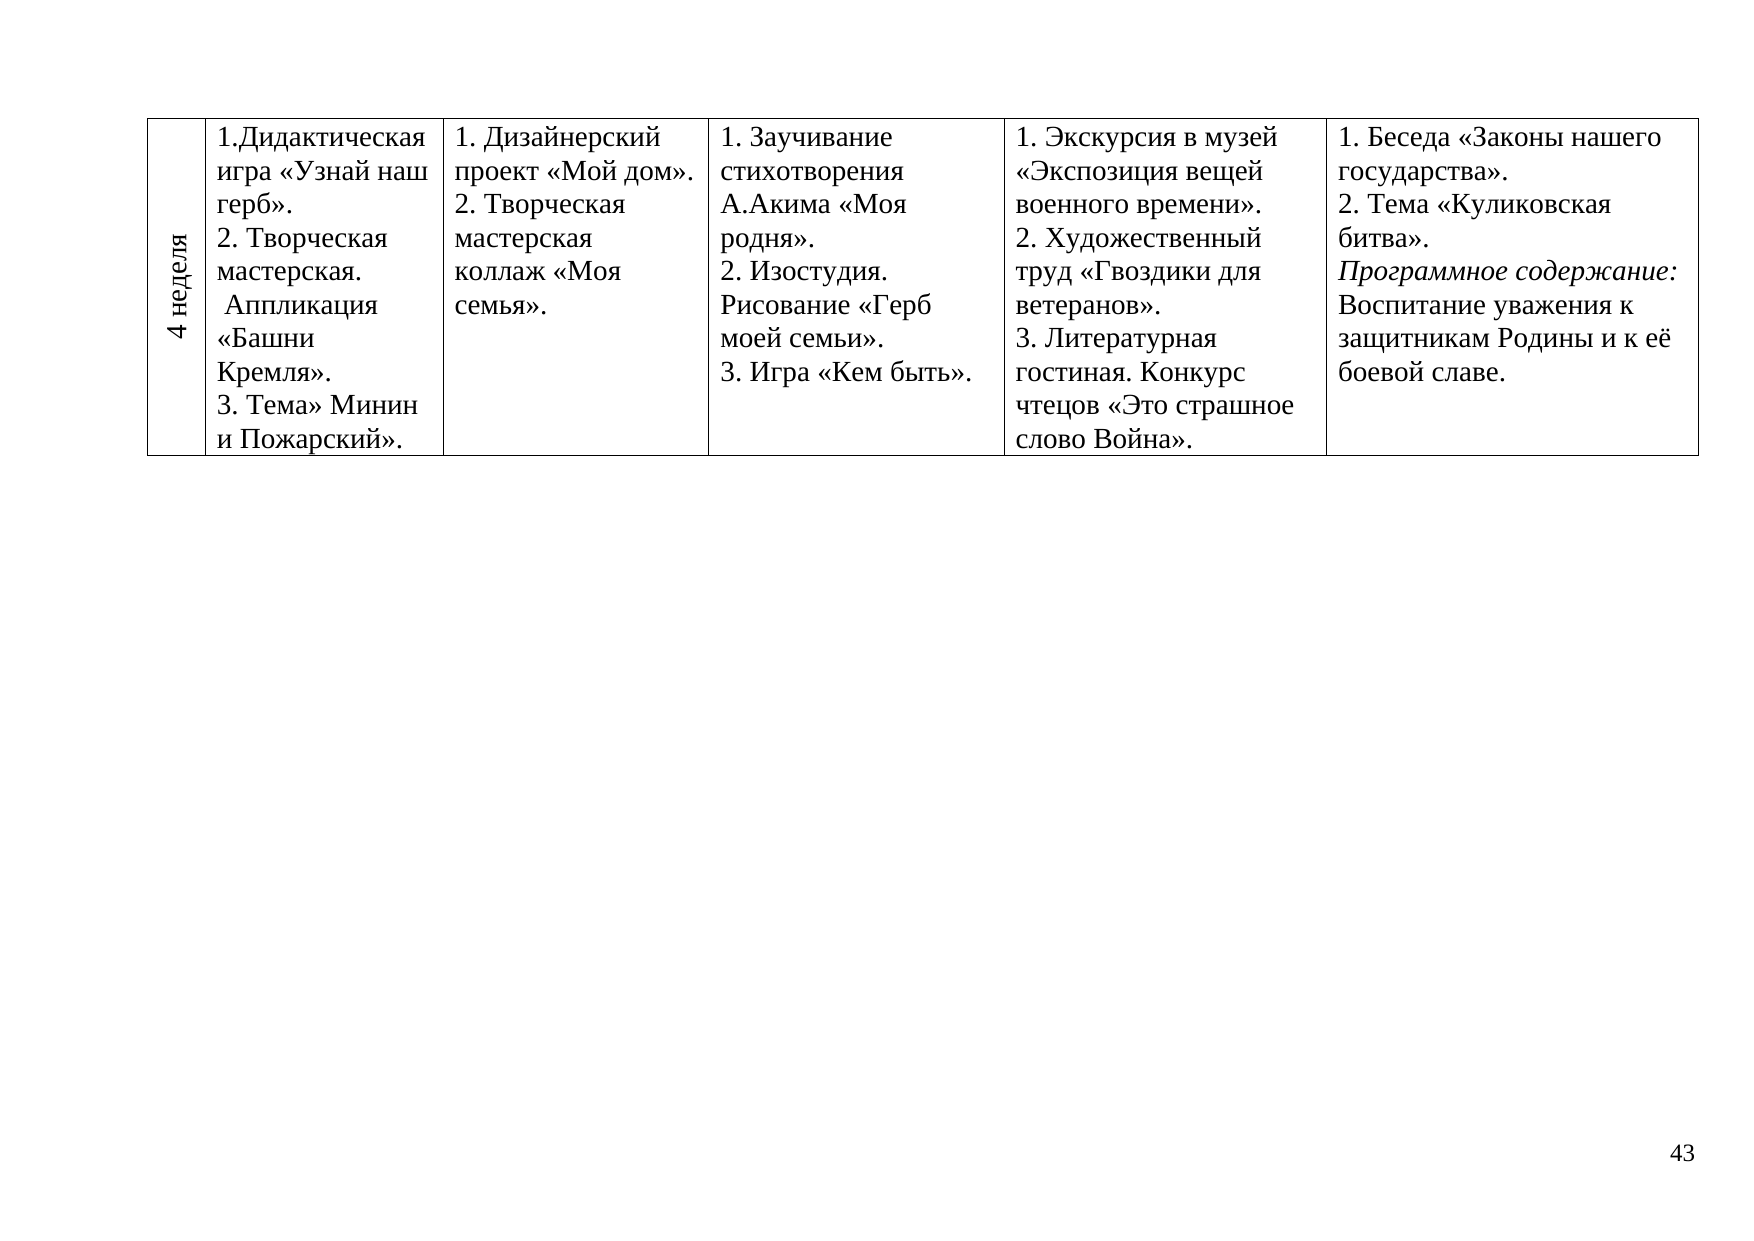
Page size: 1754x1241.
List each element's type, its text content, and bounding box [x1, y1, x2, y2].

table_cell 1. Экскурсия в музей «Экспозиция вещей военного времени». 2. Художественный труд «Гвоздики для ветеранов». 3. Литературная гостиная. Конкурс чтецов «Это страшное слово Война». [1005, 119, 1326, 454]
table_cell 1.Дидактическая игра «Узнай наш герб». 2. Творческая мастерская. Аппликация «Башни Кремля». 3. Тема» Минин и Пожарский». [206, 119, 443, 454]
table_cell 1. Дизайнерский проект «Мой дом». 2. Творческая мастерская коллаж «Моя семья». [444, 119, 708, 454]
table_cell 1. Беседа «Законы нашего государства». 2. Тема «Куликовская битва». Программное содержание: Воспитание уважения к защитникам Родины и к её боевой славе. [1327, 119, 1698, 454]
table_cell 1. Заучивание стихотворения А.Акима «Моя родня». 2. Изостудия. Рисование «Герб моей семьи». 3. Игра «Кем быть». [709, 119, 1004, 454]
table_cell 4 неделя [148, 119, 205, 454]
